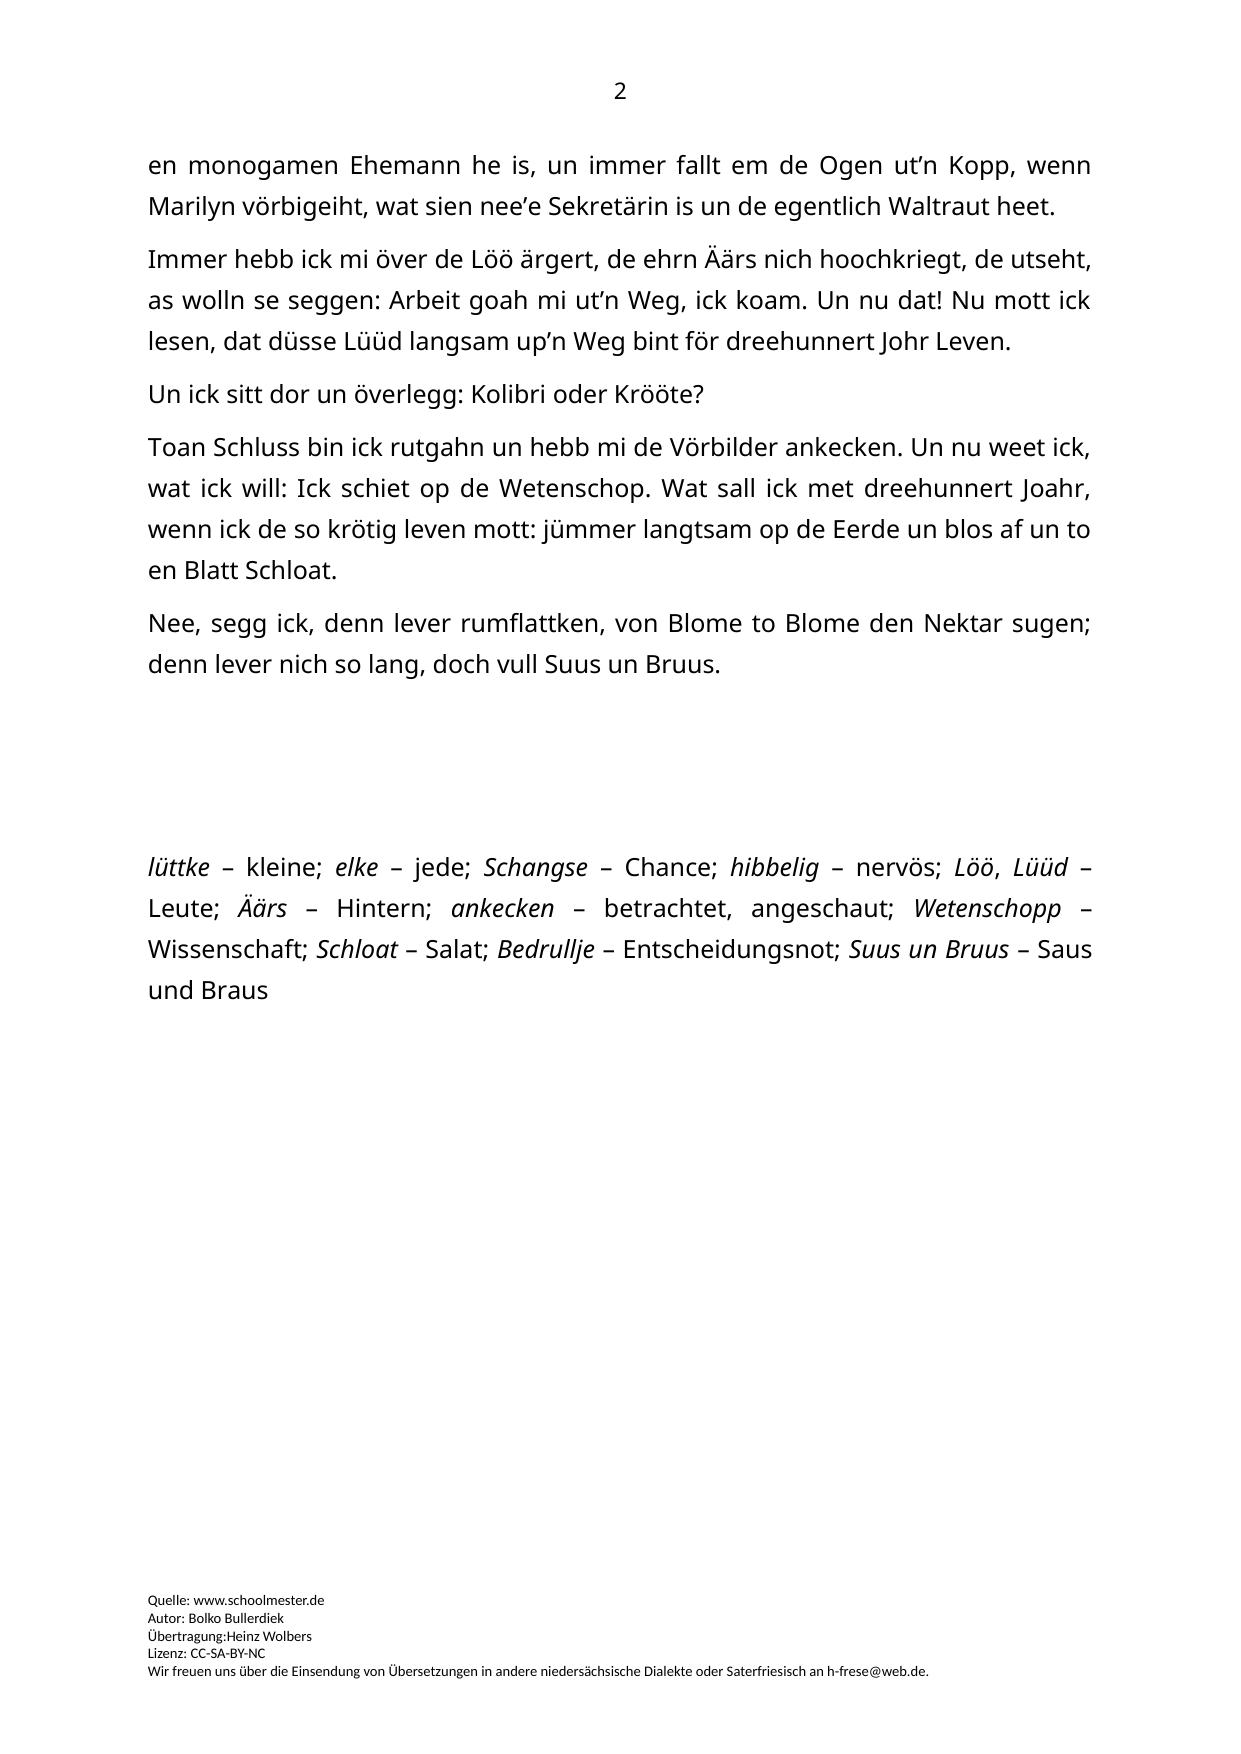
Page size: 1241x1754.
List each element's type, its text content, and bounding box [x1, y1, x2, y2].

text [148, 148, 1093, 222]
text Un ick sitt dor un överlegg: Kolibri oder Krööte? [148, 377, 1093, 411]
text Toan Schluss bin ick rutgahn un hebb mi de Vörbilder ankecken. Un nu weet ick, wat ick will: Ick schiet op de Wetenschop. Wat sall ick met dreehunnert Joahr, wenn ick de so krötig leven mott: jümmer langtsam op de Eerde un blos af un to en Blatt Schloat. [148, 430, 1093, 587]
text lüttke – kleine; elke – jede; Schangse – Chance; hibbelig – nervös; Löö, Lüüd – Leute; Äärs – Hintern; ankecken – betrachtet, angeschaut; Wetenschopp – Wissenschaft; Schloat – Salat; Bedrullje – Entscheidungsnot; Suus un Bruus – Saus und Braus [148, 850, 1093, 1007]
text Nee, segg ick, denn lever rumflattken, von Blome to Blome den Nektar sugen; denn lever nich so lang, doch vull Suus un Bruus. [148, 606, 1093, 681]
text Immer hebb ick mi över de Löö ärgert, de ehrn Äärs nich hoochkriegt, de utseht, as wolln se seggen: Arbeit goah mi ut’n Weg, ick koam. Un nu dat! Nu mott ick lesen, dat düsse Lüüd langsam up’n Weg bint för dreehunnert Johr Leven. [148, 242, 1093, 357]
